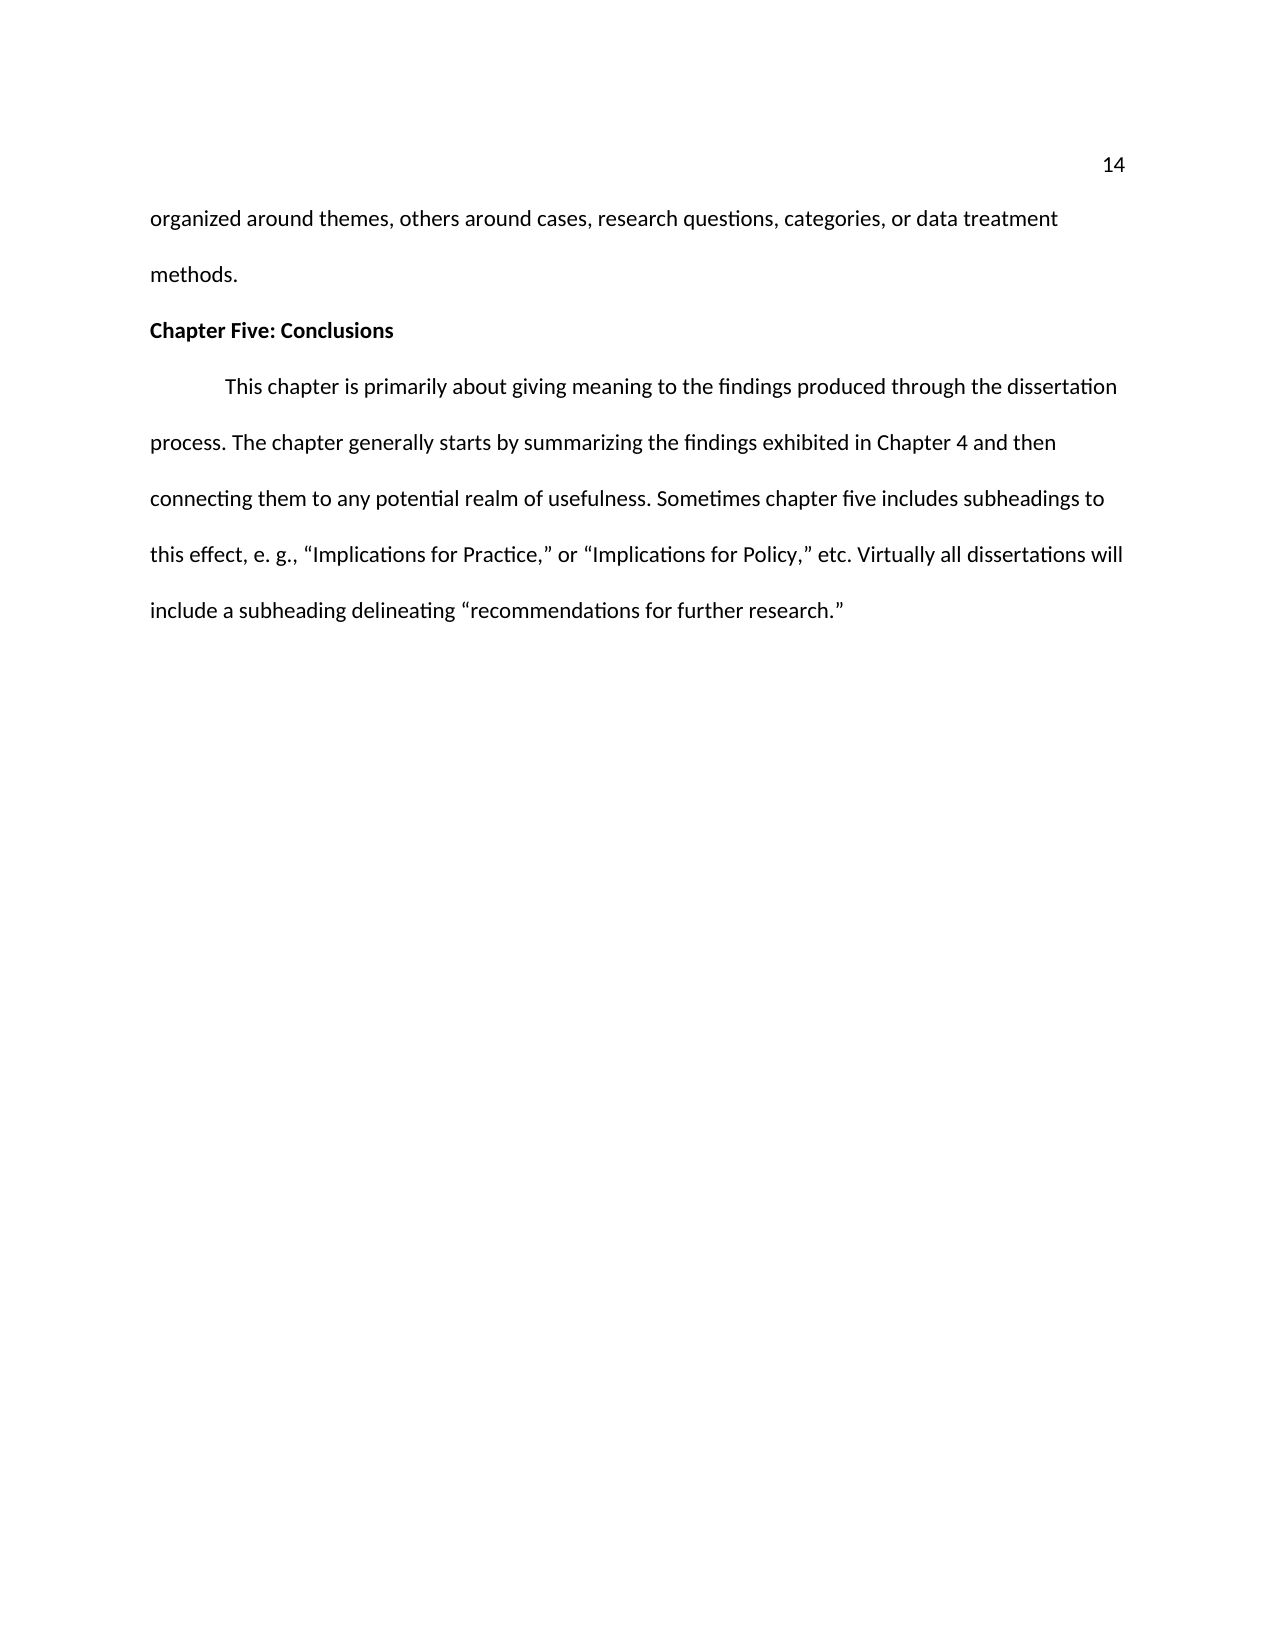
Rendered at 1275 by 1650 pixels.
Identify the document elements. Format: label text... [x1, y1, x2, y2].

text This chapter is primarily about giving meaning to the findings produced through the dissertation process. The chapter generally starts by summarizing the findings exhibited in Chapter 4 and then connecting them to any potential realm of usefulness. Sometimes chapter five includes subheadings to this effect, e. g., “Implications for Practice,” or “Implications for Policy,” etc. Virtually all dissertations will include a subheading delineating “recommendations for further research.” [150, 372, 1125, 624]
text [150, 204, 1125, 288]
subtitle Chapter Five: Conclusions [150, 316, 1125, 344]
